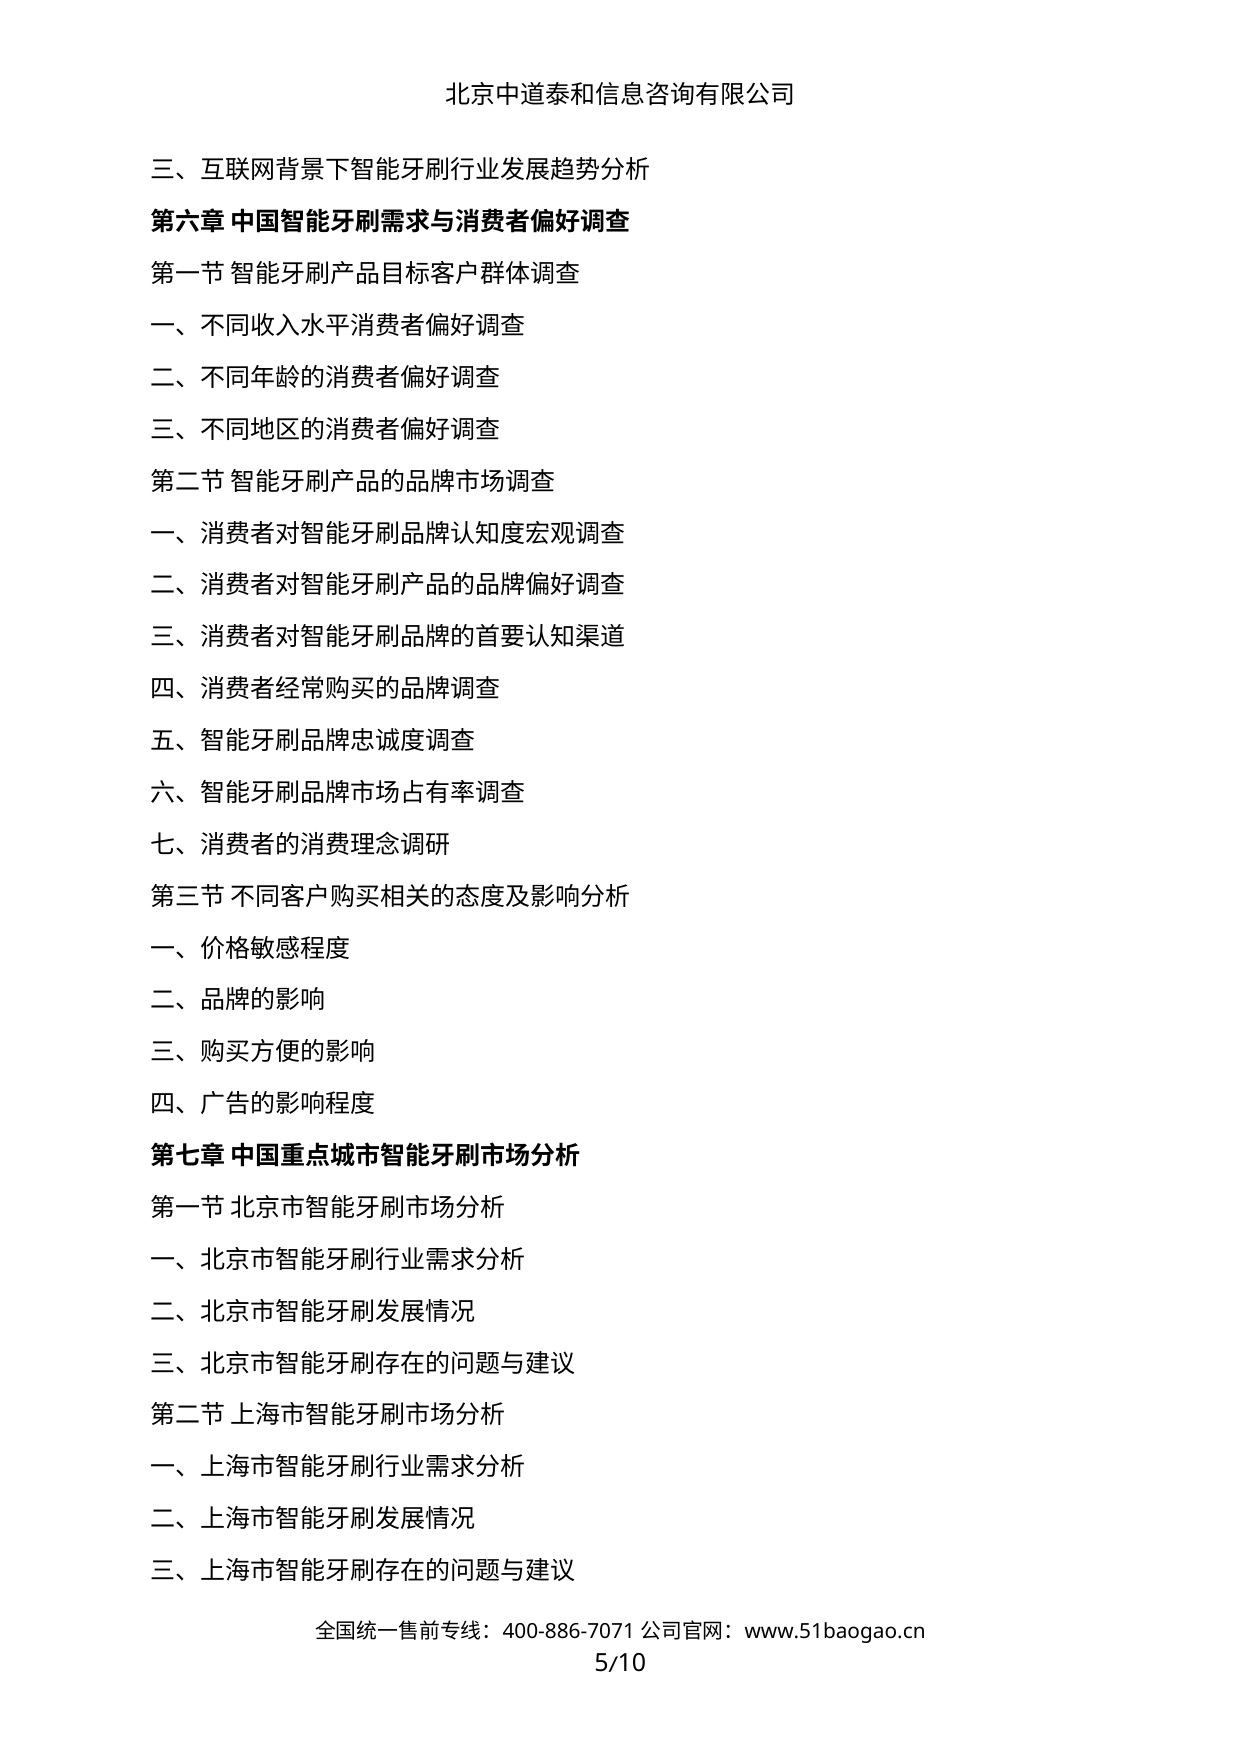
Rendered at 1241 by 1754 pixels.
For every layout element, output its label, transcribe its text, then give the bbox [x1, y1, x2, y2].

text 三、北京市智能牙刷存在的问题与建议 [150, 1343, 1090, 1379]
text 第七章 中国重点城市智能牙刷市场分析 [150, 1136, 1090, 1172]
text 一、不同收入水平消费者偏好调查 [150, 306, 1090, 342]
text 第二节 智能牙刷产品的品牌市场调查 [150, 461, 1090, 497]
text 三、互联网背景下智能牙刷行业发展趋势分析 [150, 150, 1090, 186]
text 一、北京市智能牙刷行业需求分析 [150, 1239, 1090, 1276]
text 二、北京市智能牙刷发展情况 [150, 1291, 1090, 1327]
text 四、消费者经常购买的品牌调查 [150, 669, 1090, 705]
text 二、消费者对智能牙刷产品的品牌偏好调查 [150, 565, 1090, 601]
text 三、上海市智能牙刷存在的问题与建议 [150, 1551, 1090, 1587]
text 四、广告的影响程度 [150, 1084, 1090, 1120]
text 三、不同地区的消费者偏好调查 [150, 409, 1090, 446]
text 一、消费者对智能牙刷品牌认知度宏观调查 [150, 513, 1090, 549]
text 第一节 北京市智能牙刷市场分析 [150, 1187, 1090, 1224]
text 三、消费者对智能牙刷品牌的首要认知渠道 [150, 617, 1090, 653]
text 二、上海市智能牙刷发展情况 [150, 1499, 1090, 1535]
text 二、品牌的影响 [150, 980, 1090, 1016]
text 第二节 上海市智能牙刷市场分析 [150, 1395, 1090, 1431]
text 第六章 中国智能牙刷需求与消费者偏好调查 [150, 202, 1090, 238]
text 一、上海市智能牙刷行业需求分析 [150, 1447, 1090, 1483]
text 第一节 智能牙刷产品目标客户群体调查 [150, 254, 1090, 290]
text 六、智能牙刷品牌市场占有率调查 [150, 772, 1090, 809]
text 二、不同年龄的消费者偏好调查 [150, 357, 1090, 394]
text 一、价格敏感程度 [150, 928, 1090, 964]
text 第三节 不同客户购买相关的态度及影响分析 [150, 876, 1090, 912]
text 三、购买方便的影响 [150, 1032, 1090, 1068]
text 七、消费者的消费理念调研 [150, 824, 1090, 861]
text 五、智能牙刷品牌忠诚度调查 [150, 721, 1090, 757]
